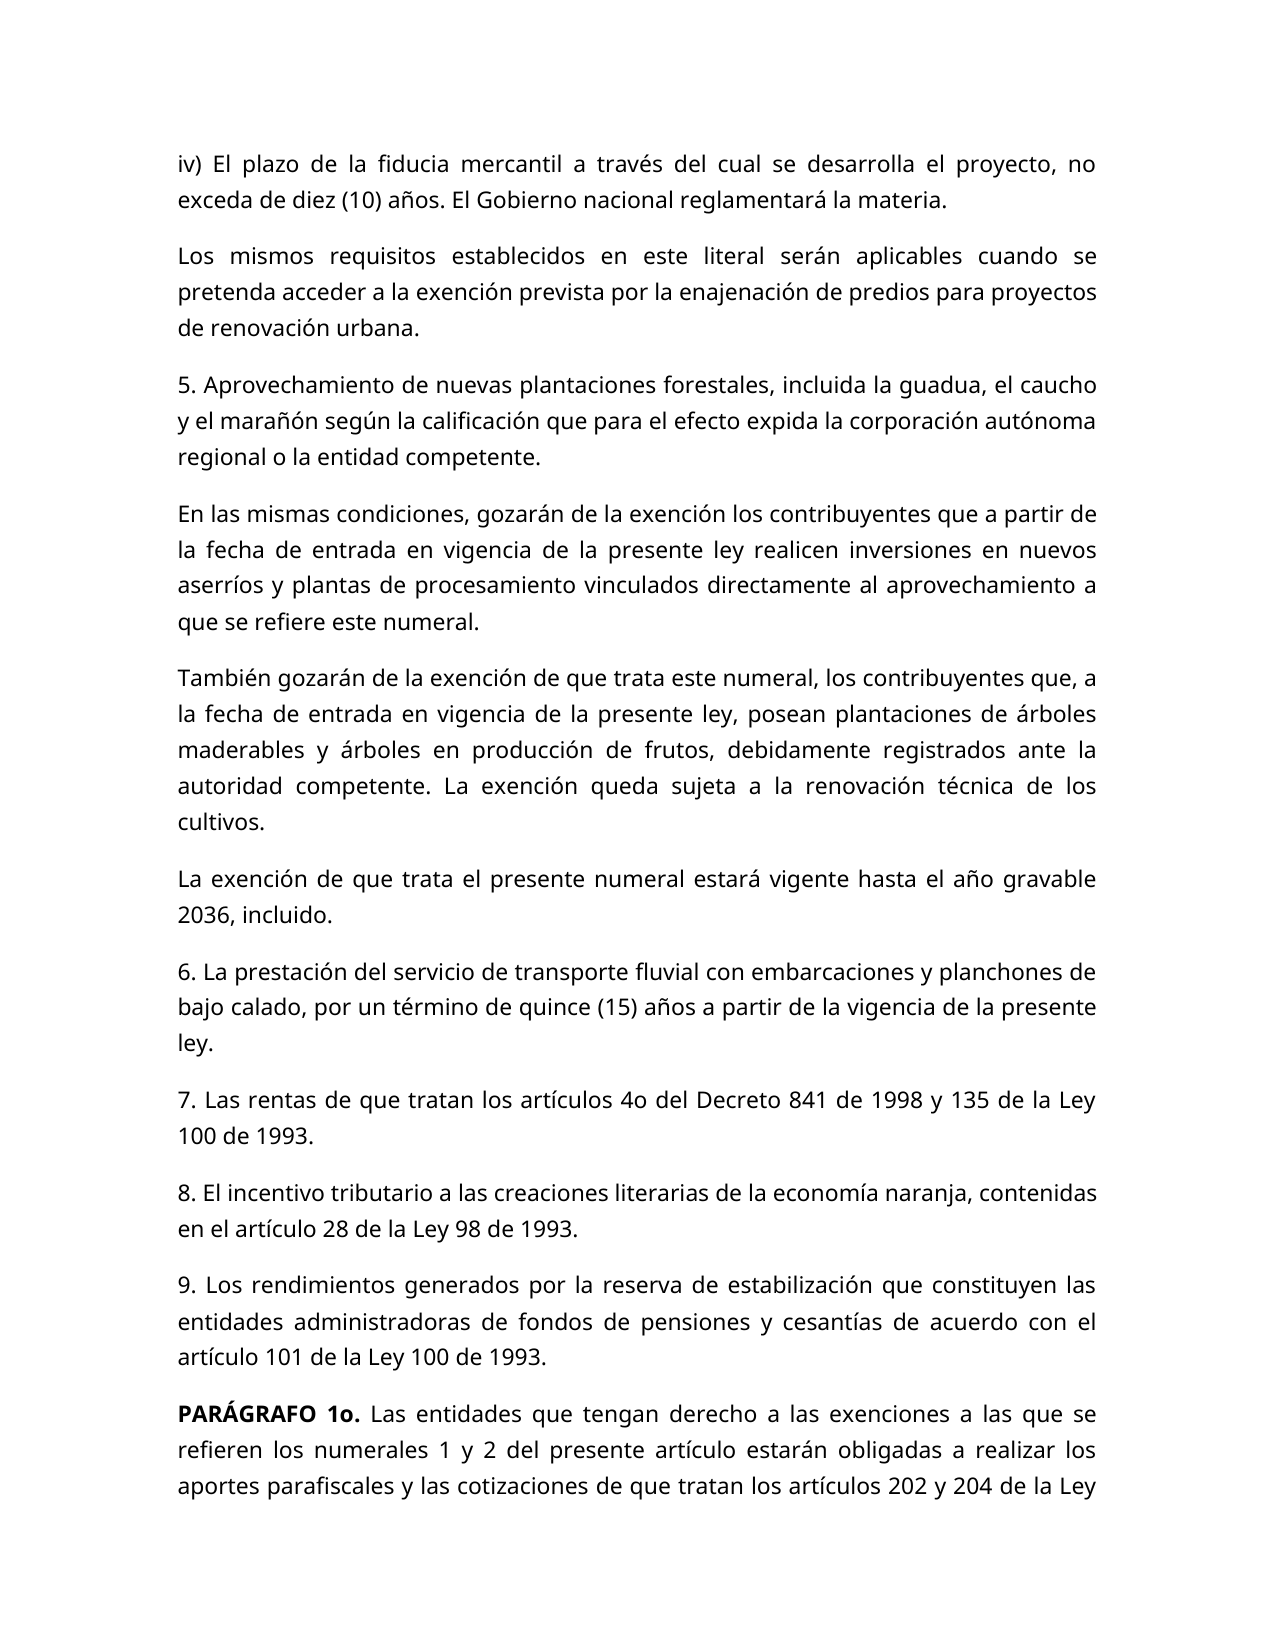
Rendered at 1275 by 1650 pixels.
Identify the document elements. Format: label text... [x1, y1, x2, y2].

text 8. El incentivo tributario a las creaciones literarias de la economía naranja, contenidas en el artículo 28 de la Ley 98 de 1993. [177, 1177, 1098, 1244]
text En las mismas condiciones, gozarán de la exención los contribuyentes que a partir de la fecha de entrada en vigencia de la presente ley realicen inversiones en nuevos aserríos y plantas de procesamiento vinculados directamente al aprovechamiento a que se refiere este numeral. [177, 498, 1098, 637]
text También gozarán de la exención de que trata este numeral, los contribuyentes que, a la fecha de entrada en vigencia de la presente ley, posean plantaciones de árboles maderables y árboles en producción de frutos, debidamente registrados ante la autoridad competente. La exención queda sujeta a la renovación técnica de los cultivos. [177, 662, 1098, 837]
text iv) El plazo de la fiducia mercantil a través del cual se desarrolla el proyecto, no exceda de diez (10) años. El Gobierno nacional reglamentará la materia. [177, 148, 1098, 215]
text Los mismos requisitos establecidos en este literal serán aplicables cuando se pretenda acceder a la exención prevista por la enajenación de predios para proyectos de renovación urbana. [177, 240, 1098, 343]
text 6. La prestación del servicio de transporte fluvial con embarcaciones y planchones de bajo calado, por un término de quince (15) años a partir de la vigencia de la presente ley. [177, 955, 1098, 1058]
text 7. Las rentas de que tratan los artículos 4o del Decreto 841 de 1998 y 135 de la Ley 100 de 1993. [177, 1084, 1098, 1151]
text La exención de que trata el presente numeral estará vigente hasta el año gravable 2036, incluido. [177, 863, 1098, 930]
text 9. Los rendimientos generados por la reserva de estabilización que constituyen las entidades administradoras de fondos de pensiones y cesantías de acuerdo con el artículo 101 de la Ley 100 de 1993. [177, 1269, 1098, 1373]
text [177, 1398, 1098, 1501]
text 5. Aprovechamiento de nuevas plantaciones forestales, incluida la guadua, el caucho y el marañón según la calificación que para el efecto expida la corporación autónoma regional o la entidad competente. [177, 369, 1098, 472]
